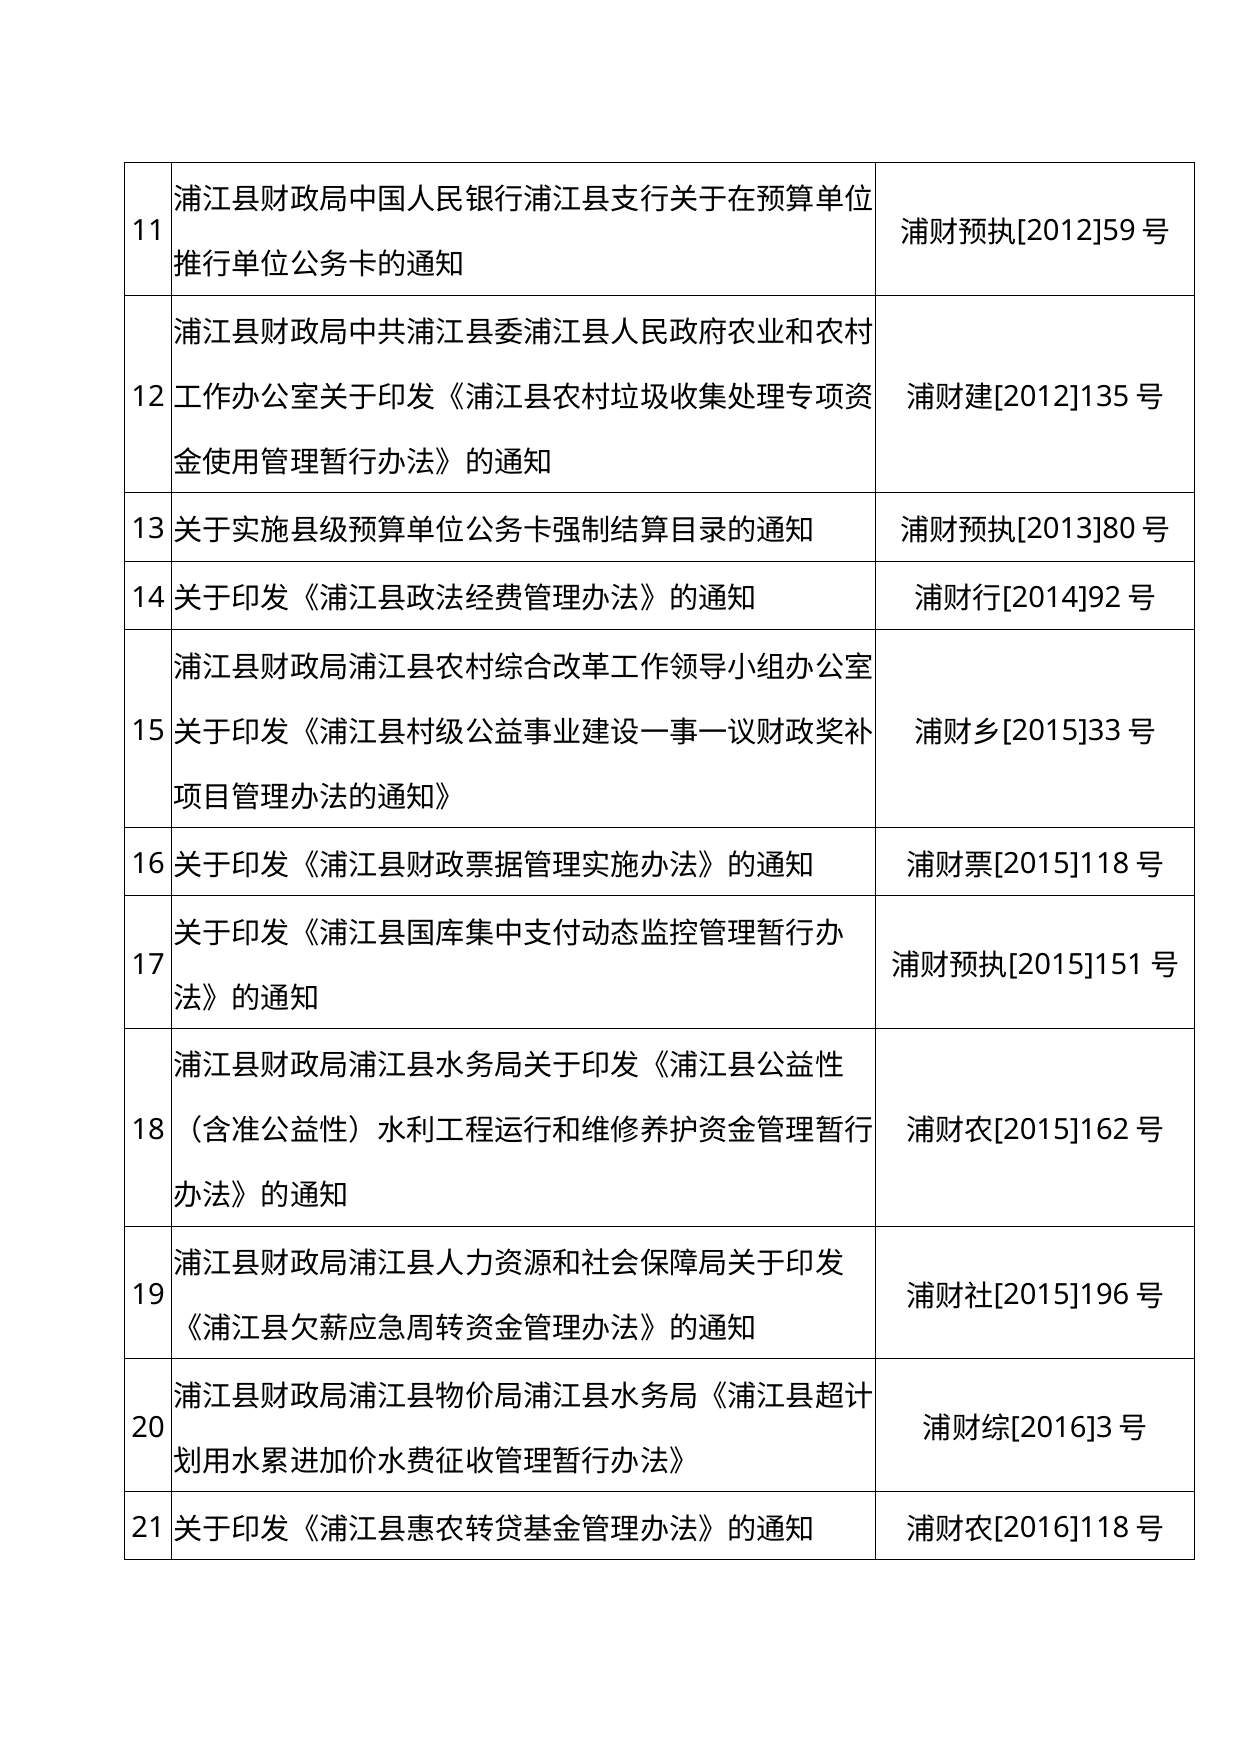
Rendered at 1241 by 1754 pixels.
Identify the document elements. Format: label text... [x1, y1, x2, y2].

table_cell 浦财票[2015]118号 [876, 828, 1194, 895]
table_cell 11 [125, 163, 171, 294]
table_cell 关于印发《浦江县政法经费管理办法》的通知 [172, 562, 875, 629]
table_cell 浦财预执[2012]59号 [876, 163, 1194, 294]
table_cell 关于实施县级预算单位公务卡强制结算目录的通知 [172, 493, 875, 561]
table_cell 浦江县财政局中国人民银行浦江县支行关于在预算单位推行单位公务卡的通知 [172, 163, 875, 294]
table_cell 浦江县财政局浦江县人力资源和社会保障局关于印发《浦江县欠薪应急周转资金管理办法》的通知 [172, 1227, 875, 1358]
table_cell 浦财综[2016]3号 [876, 1359, 1194, 1491]
table_cell 21 [125, 1492, 171, 1559]
table_cell 浦财建[2012]135号 [876, 296, 1194, 492]
table_cell 20 [125, 1359, 171, 1491]
table_cell 浦财行[2014]92号 [876, 562, 1194, 629]
table_cell 浦财预执[2015]151号 [876, 896, 1194, 1028]
table_cell 浦财预执[2013]80号 [876, 493, 1194, 561]
table_cell 13 [125, 493, 171, 561]
table_cell 15 [125, 630, 171, 827]
table_cell 浦江县财政局浦江县物价局浦江县水务局《浦江县超计划用水累进加价水费征收管理暂行办法》 [172, 1359, 875, 1491]
table_cell 浦江县财政局浦江县农村综合改革工作领导小组办公室关于印发《浦江县村级公益事业建设一事一议财政奖补项目管理办法的通知》 [172, 630, 875, 827]
table_cell 浦财乡[2015]33号 [876, 630, 1194, 827]
table_cell 浦江县财政局中共浦江县委浦江县人民政府农业和农村工作办公室关于印发《浦江县农村垃圾收集处理专项资金使用管理暂行办法》的通知 [172, 296, 875, 492]
table_cell 17 [125, 896, 171, 1028]
table_cell 浦财农[2015]162号 [876, 1029, 1194, 1226]
table_cell 浦江县财政局浦江县水务局关于印发《浦江县公益性（含准公益性）水利工程运行和维修养护资金管理暂行办法》的通知 [172, 1029, 875, 1226]
table_cell 关于印发《浦江县财政票据管理实施办法》的通知 [172, 828, 875, 895]
table_cell 14 [125, 562, 171, 629]
table_cell 18 [125, 1029, 171, 1226]
table_cell 浦财社[2015]196号 [876, 1227, 1194, 1358]
table_cell 关于印发《浦江县惠农转贷基金管理办法》的通知 [172, 1492, 875, 1559]
table_cell 12 [125, 296, 171, 492]
table_cell 19 [125, 1227, 171, 1358]
table_cell 关于印发《浦江县国库集中支付动态监控管理暂行办法》的通知 [172, 896, 875, 1028]
table_cell 浦财农[2016]118号 [876, 1492, 1194, 1559]
table_cell 16 [125, 828, 171, 895]
